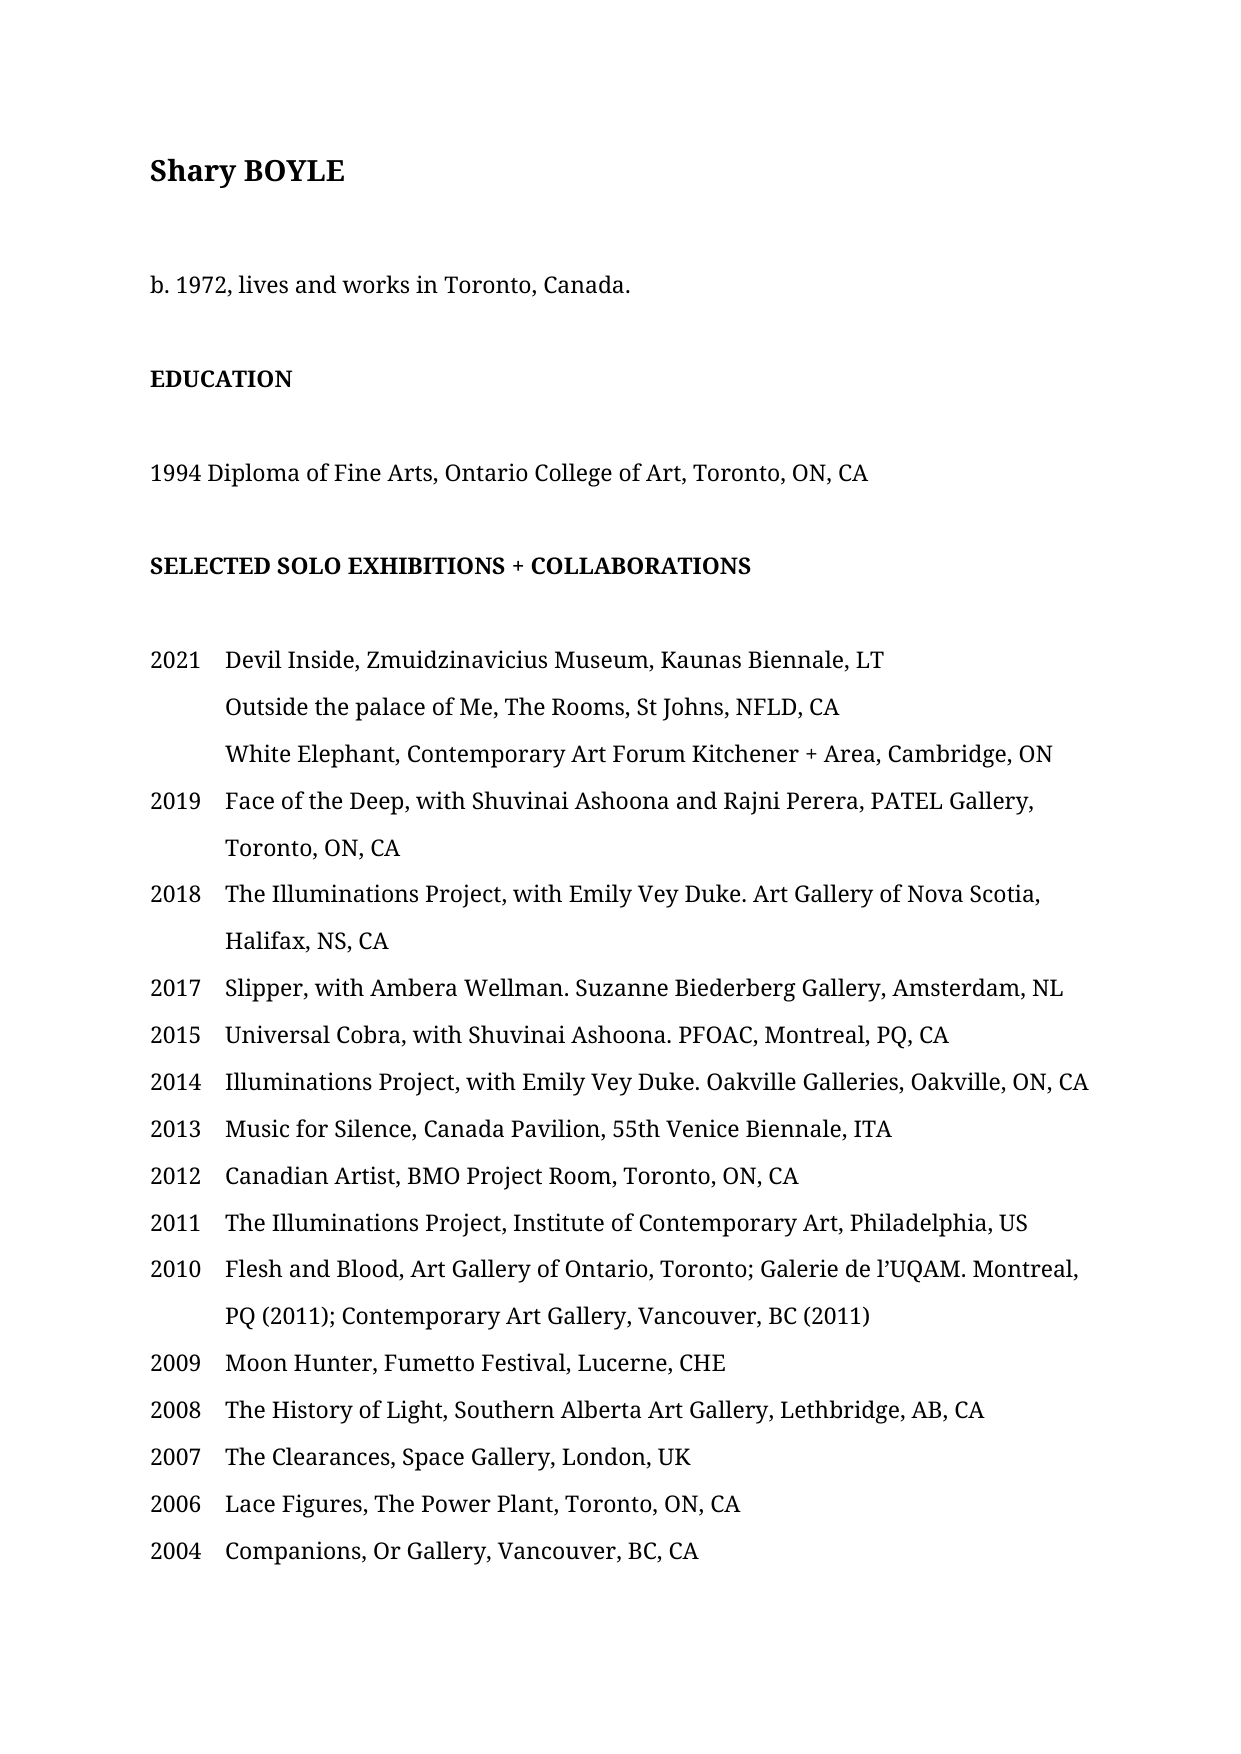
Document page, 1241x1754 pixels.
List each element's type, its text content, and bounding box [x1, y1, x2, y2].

text 2019 Face of the Deep, with Shuvinai Ashoona and Rajni Perera, PATEL Gallery, Toronto, ON, CA [150, 784, 1090, 863]
text Shary BOYLE [150, 150, 1090, 190]
text 2009 Moon Hunter, Fumetto Festival, Lucerne, CHE [150, 1347, 1090, 1378]
text 2021 Devil Inside, Zmuidzinavicius Museum, Kaunas Biennale, LT [150, 644, 1090, 675]
text 2004 Companions, Or Gallery, Vancouver, BC, CA [150, 1534, 1090, 1566]
text 2010 Flesh and Blood, Art Gallery of Ontario, Toronto; Galerie de l’UQAM. Montreal, PQ (2011); Contemporary Art Gallery, Vancouver, BC (2011) [150, 1253, 1090, 1331]
text EDUCATION [150, 363, 1090, 394]
text 2011 The Illuminations Project, Institute of Contemporary Art, Philadelphia, US [150, 1206, 1090, 1238]
text White Elephant, Contemporary Art Forum Kitchener + Area, Cambridge, ON [150, 738, 1090, 769]
text 1994 Diploma of Fine Arts, Ontario College of Art, Toronto, ON, CA [150, 456, 1090, 488]
text 2014 Illuminations Project, with Emily Vey Duke. Oakville Galleries, Oakville, ON, CA [150, 1066, 1090, 1097]
text 2015 Universal Cobra, with Shuvinai Ashoona. PFOAC, Montreal, PQ, CA [150, 1019, 1090, 1050]
text 2008 The History of Light, Southern Alberta Art Gallery, Lethbridge, AB, CA [150, 1394, 1090, 1425]
text 2018 The Illuminations Project, with Emily Vey Duke. Art Gallery of Nova Scotia, Halifax, NS, CA [150, 878, 1090, 956]
text 2013 Music for Silence, Canada Pavilion, 55th Venice Biennale, ITA [150, 1113, 1090, 1144]
text Outside the palace of Me, The Rooms, St Johns, NFLD, CA [150, 691, 1090, 722]
text 2007 The Clearances, Space Gallery, London, UK [150, 1441, 1090, 1472]
text 2012 Canadian Artist, BMO Project Room, Toronto, ON, CA [150, 1159, 1090, 1191]
text 2006 Lace Figures, The Power Plant, Toronto, ON, CA [150, 1488, 1090, 1519]
text b. 1972, lives and works in Toronto, Canada. [150, 269, 1090, 300]
text 2017 Slipper, with Ambera Wellman. Suzanne Biederberg Gallery, Amsterdam, NL [150, 972, 1090, 1003]
text SELECTED SOLO EXHIBITIONS + COLLABORATIONS [150, 550, 1090, 581]
